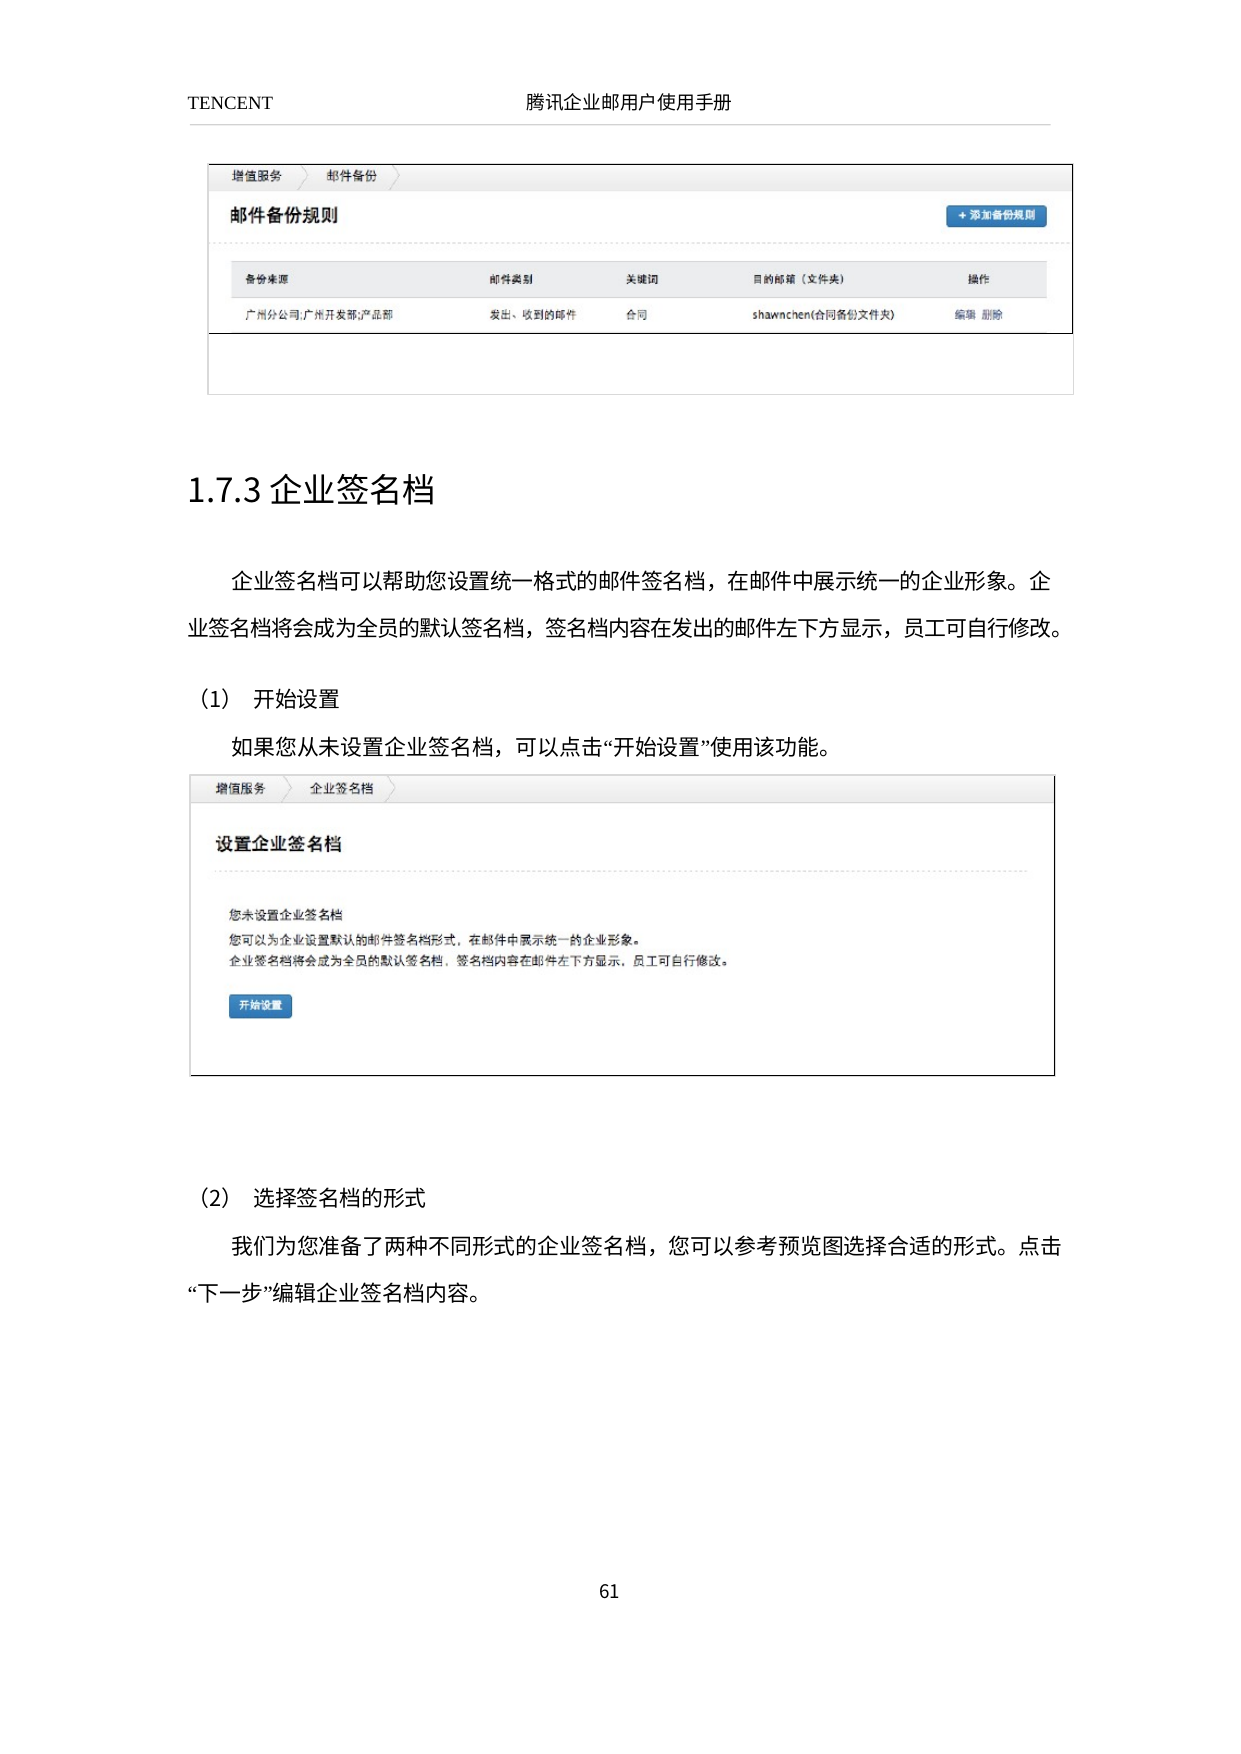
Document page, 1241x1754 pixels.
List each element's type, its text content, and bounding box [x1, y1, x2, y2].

text 企业签名档可以帮助您设置统一格式的邮件签名档，在邮件中展示统一的企业形象。企业签名档将会成为全员的默认签名档，签名档内容在发出的邮件左下方显示，员工可自行修改。 [187, 564, 1054, 643]
text 如果您从未设置企业签名档，可以点击“开始设置”使用该功能。 [231, 729, 1092, 761]
text 我们为您准备了两种不同形式的企业签名档，您可以参考预览图选择合适的形式。点击 [231, 1229, 1092, 1261]
list 开始设置 [187, 682, 1092, 714]
subtitle 1.7.3 企业签名档 [187, 463, 1092, 512]
text “下一步”编辑企业签名档内容。 [187, 1276, 1092, 1308]
picture [191, 776, 1054, 1075]
picture [209, 165, 1072, 333]
list 选择签名档的形式 [187, 1181, 1092, 1213]
